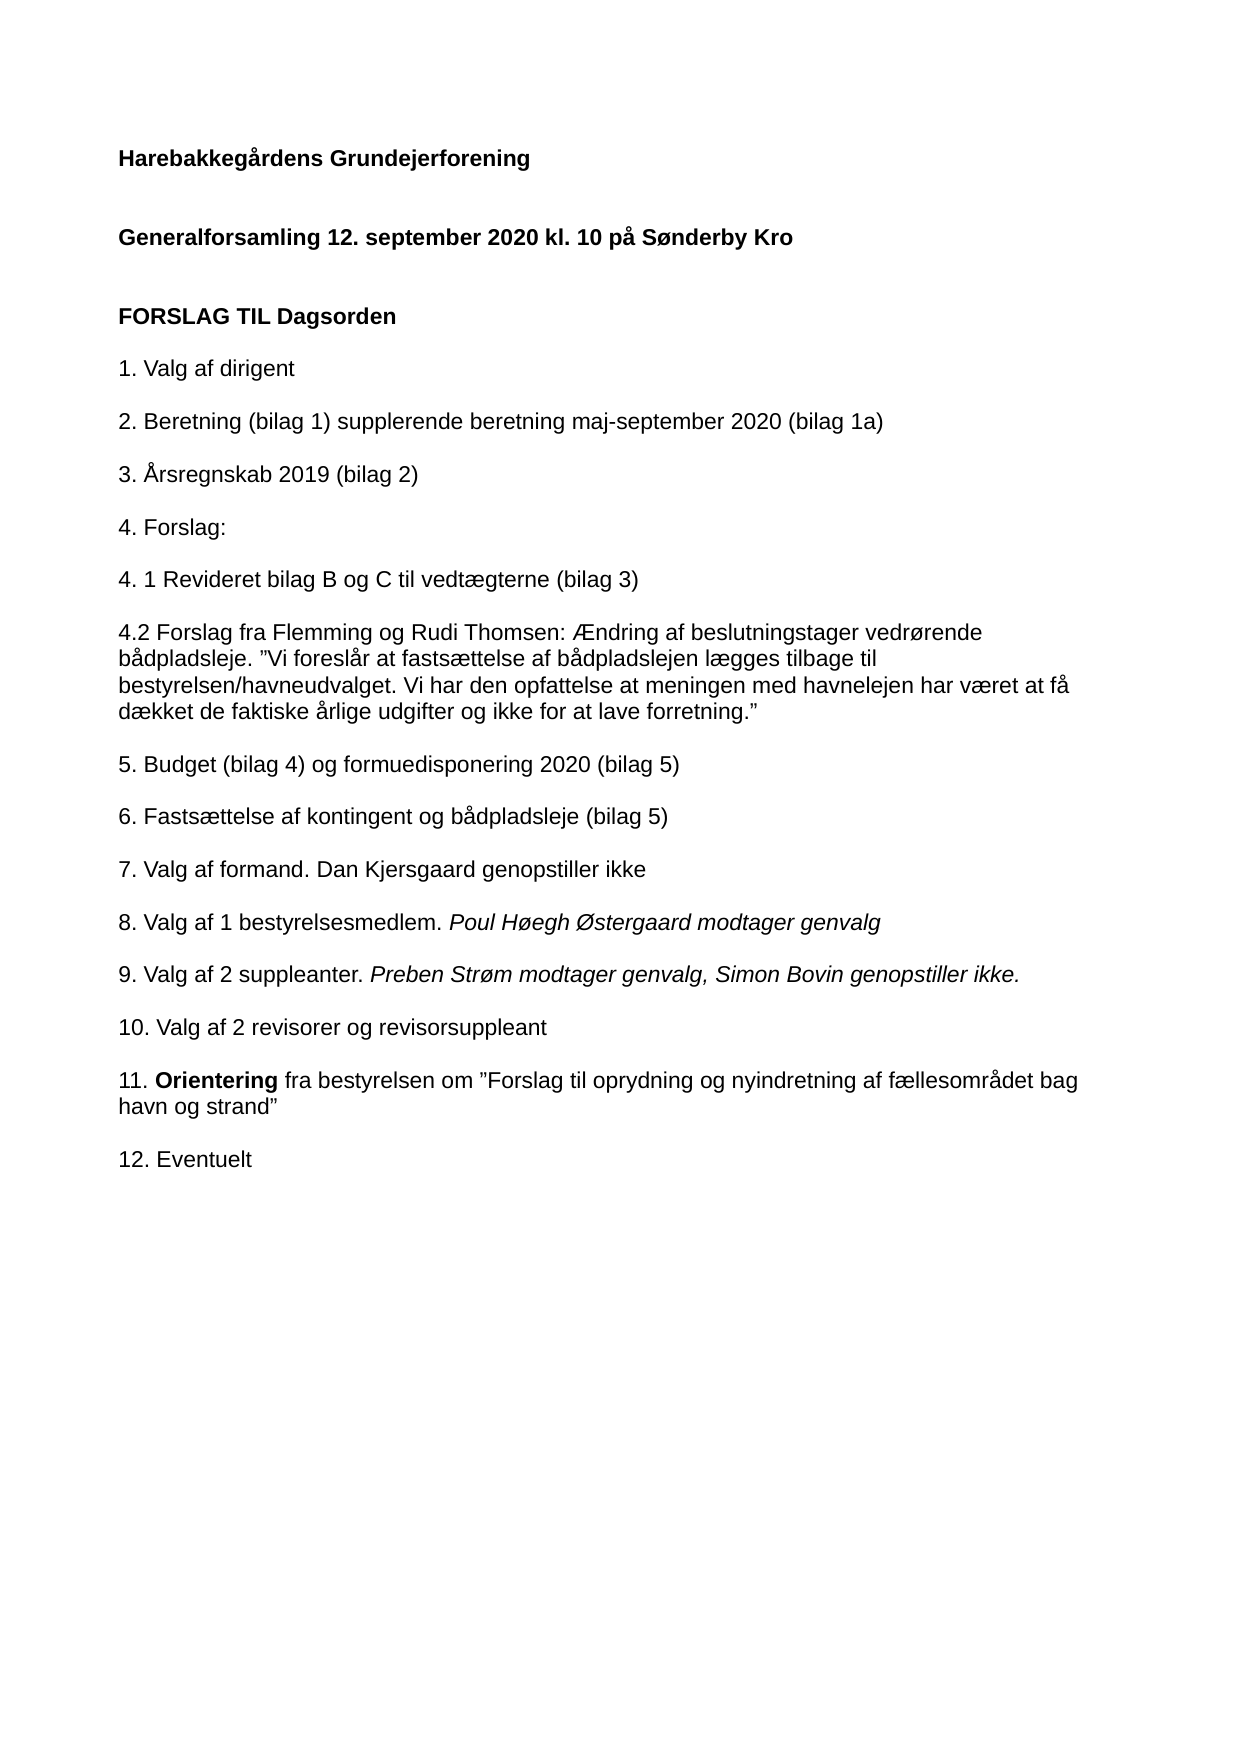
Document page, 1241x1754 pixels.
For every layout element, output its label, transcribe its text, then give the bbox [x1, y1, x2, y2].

text 12. Eventuelt [118, 1146, 1122, 1172]
text FORSLAG TIL Dagsorden [118, 250, 1122, 329]
text 11. Orientering fra bestyrelsen om ”Forslag til oprydning og nyindretning af fællesområdet bag havn og strand” [118, 1067, 1122, 1119]
text 10. Valg af 2 revisorer og revisorsuppleant [118, 1014, 1122, 1041]
text 3. Årsregnskab 2019 (bilag 2) [118, 461, 1122, 487]
text 7. Valg af formand. Dan Kjersgaard genopstiller ikke [118, 856, 1122, 882]
text 4. 1 Revideret bilag B og C til vedtægterne (bilag 3) [118, 566, 1122, 592]
text Harebakkegårdens Grundejerforening [118, 144, 1122, 171]
text 4. Forslag: [118, 513, 1122, 540]
text 6. Fastsættelse af kontingent og bådpladsleje (bilag 5) [118, 803, 1122, 830]
text 5. Budget (bilag 4) og formuedisponering 2020 (bilag 5) [118, 751, 1122, 777]
text 8. Valg af 1 bestyrelsesmedlem. Poul Høegh Østergaard modtager genvalg [118, 909, 1122, 935]
text Generalforsamling 12. september 2020 kl. 10 på Sønderby Kro [118, 223, 1122, 250]
text 1. Valg af dirigent [118, 355, 1122, 382]
text 4.2 Forslag fra Flemming og Rudi Thomsen: Ændring af beslutningstager vedrørende bådpladsleje. ”Vi foreslår at fastsættelse af bådpladslejen lægges tilbage til bestyrelsen/havneudvalget. Vi har den opfattelse at meningen med havnelejen har været at få dækket de faktiske årlige udgifter og ikke for at lave forretning.” [118, 619, 1122, 724]
text 9. Valg af 2 suppleanter. Preben Strøm modtager genvalg, Simon Bovin genopstiller ikke. [118, 961, 1122, 988]
text 2. Beretning (bilag 1) supplerende beretning maj-september 2020 (bilag 1a) [118, 408, 1122, 434]
